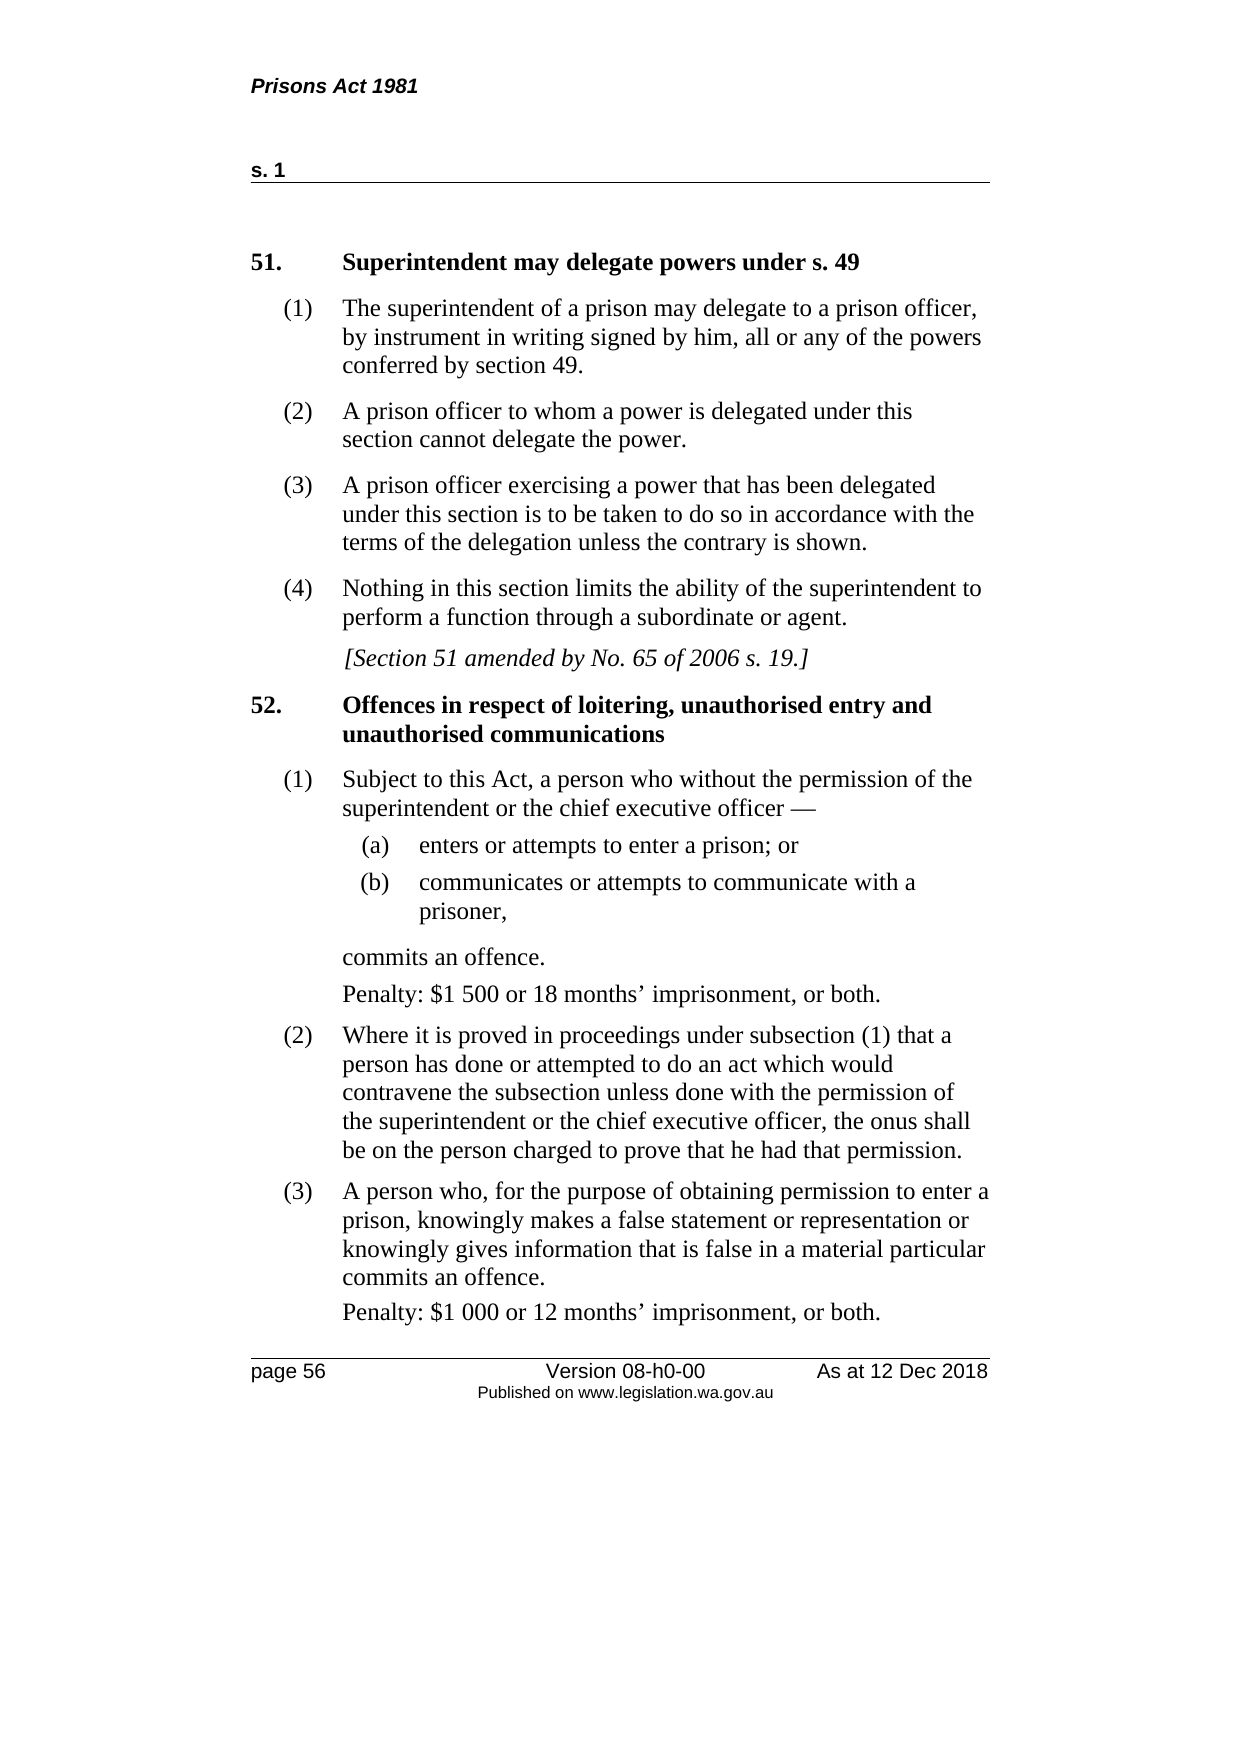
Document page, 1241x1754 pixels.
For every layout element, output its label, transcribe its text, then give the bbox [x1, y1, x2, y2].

text (3) A person who, for the purpose of obtaining permission to enter a prison, knowingly makes a false statement or representation or knowingly gives information that is false in a material particular commits an offence. [251, 1176, 990, 1291]
text (a) enters or attempts to enter a prison; or [251, 830, 990, 859]
text [Section 51 amended by No. 65 of 2006 s. 19.] [251, 643, 990, 672]
text commits an offence. [251, 942, 990, 970]
subtitle 51. Superintendent may delegate powers under s. 49 [251, 247, 990, 276]
text (1) The superintendent of a prison may delegate to a prison officer, by instrument in writing signed by him, all or any of the powers conferred by section 49. [251, 293, 990, 379]
subtitle 52. Offences in respect of loitering, unauthorised entry and unauthorised communications [251, 690, 990, 748]
text (1) Subject to this Act, a person who without the permission of the superintendent or the chief executive officer — [251, 764, 990, 822]
text (b) communicates or attempts to communicate with a prisoner, [251, 867, 990, 925]
text (3) A prison officer exercising a power that has been delegated under this section is to be taken to do so in accordance with the terms of the delegation unless the contrary is shown. [251, 470, 990, 556]
text Penalty: $1 000 or 12 months’ imprisonment, or both. [251, 1297, 990, 1326]
text Penalty: $1 500 or 18 months’ imprisonment, or both. [251, 979, 990, 1007]
text (2) Where it is proved in proceedings under subsection (1) that a person has done or attempted to do an act which would contravene the subsection unless done with the permission of the superintendent or the chief executive officer, the onus shall be on the person charged to prove that he had that permission. [251, 1020, 990, 1164]
text (2) A prison officer to whom a power is delegated under this section cannot delegate the power. [251, 396, 990, 453]
text (4) Nothing in this section limits the ability of the superintendent to perform a function through a subordinate or agent. [251, 573, 990, 630]
